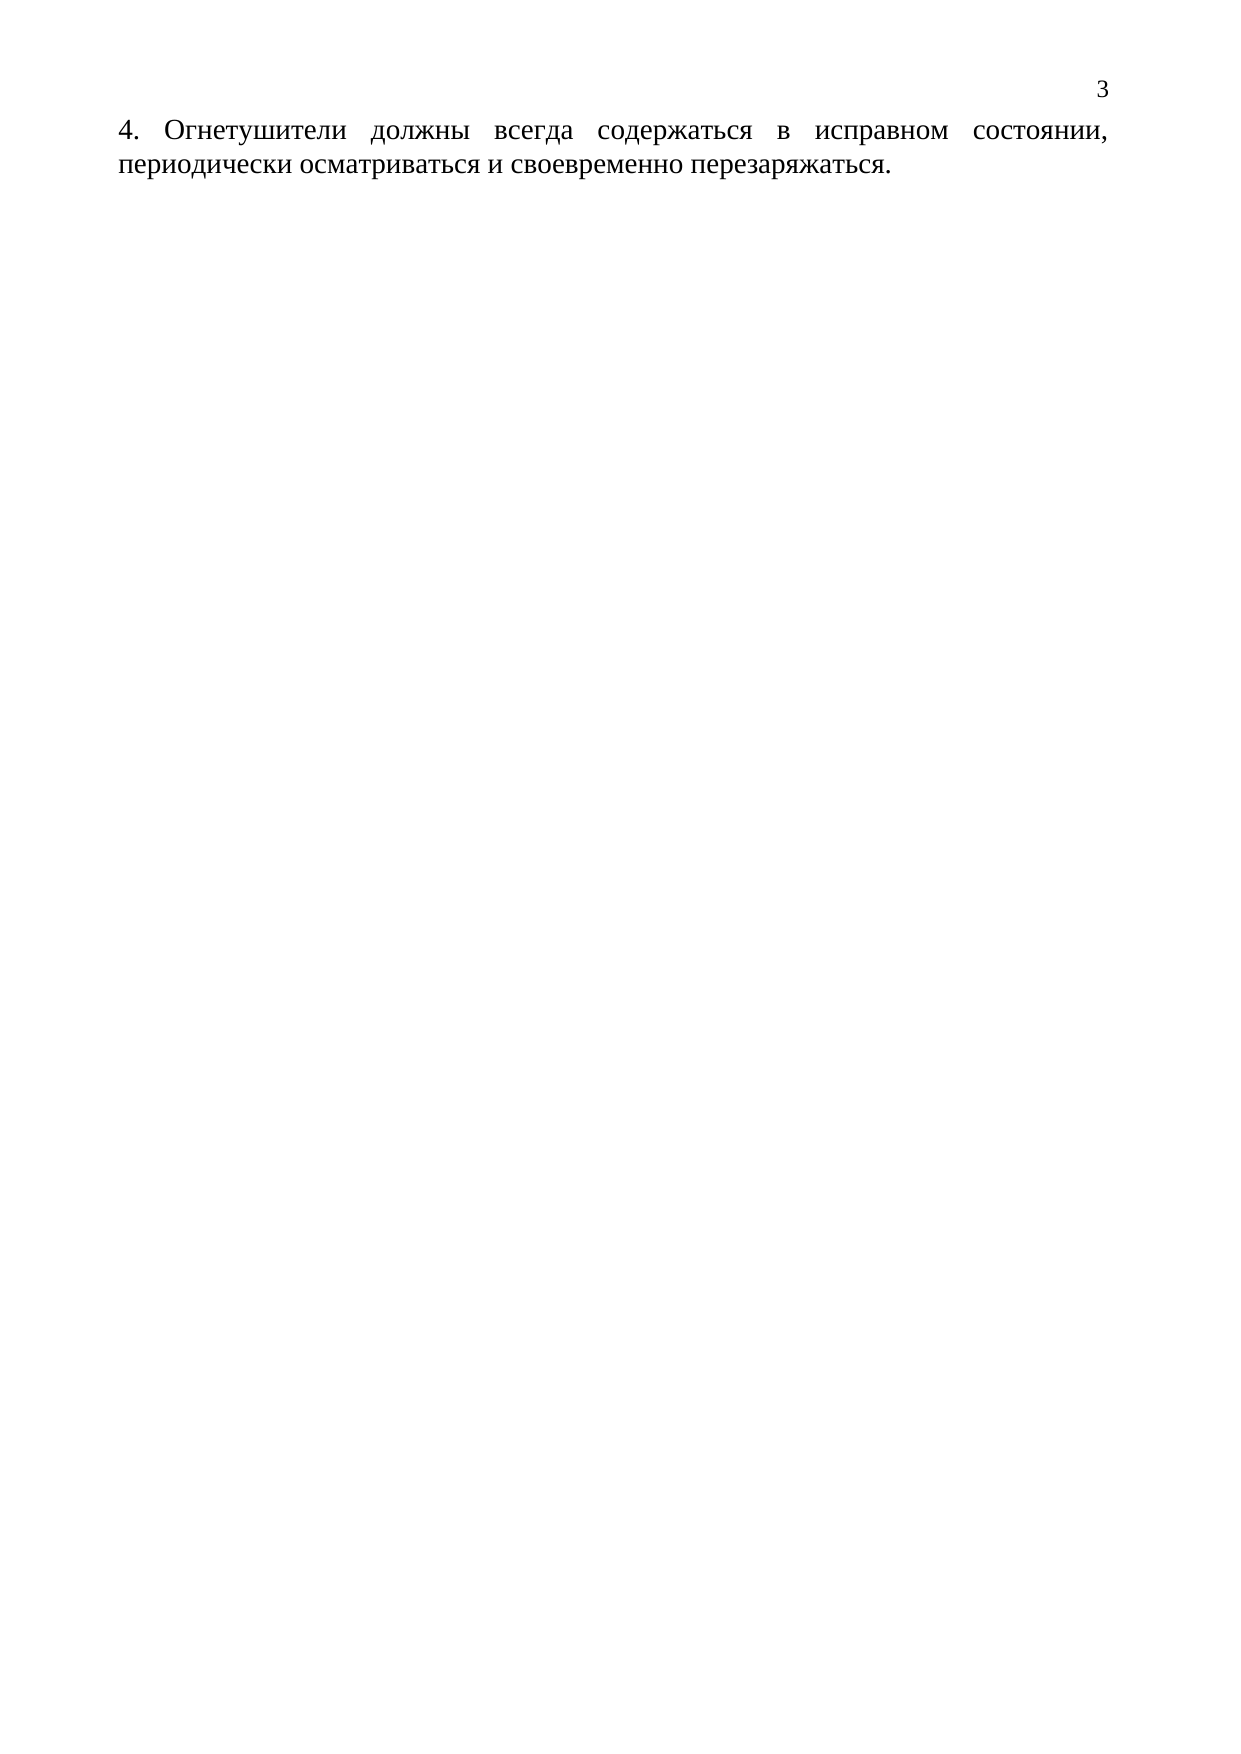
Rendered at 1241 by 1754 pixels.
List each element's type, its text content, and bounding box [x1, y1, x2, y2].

text 4. Огнетушители должны всегда содержаться в исправном состоянии, периодически осматриваться и своевременно перезаряжаться. [118, 112, 1109, 179]
